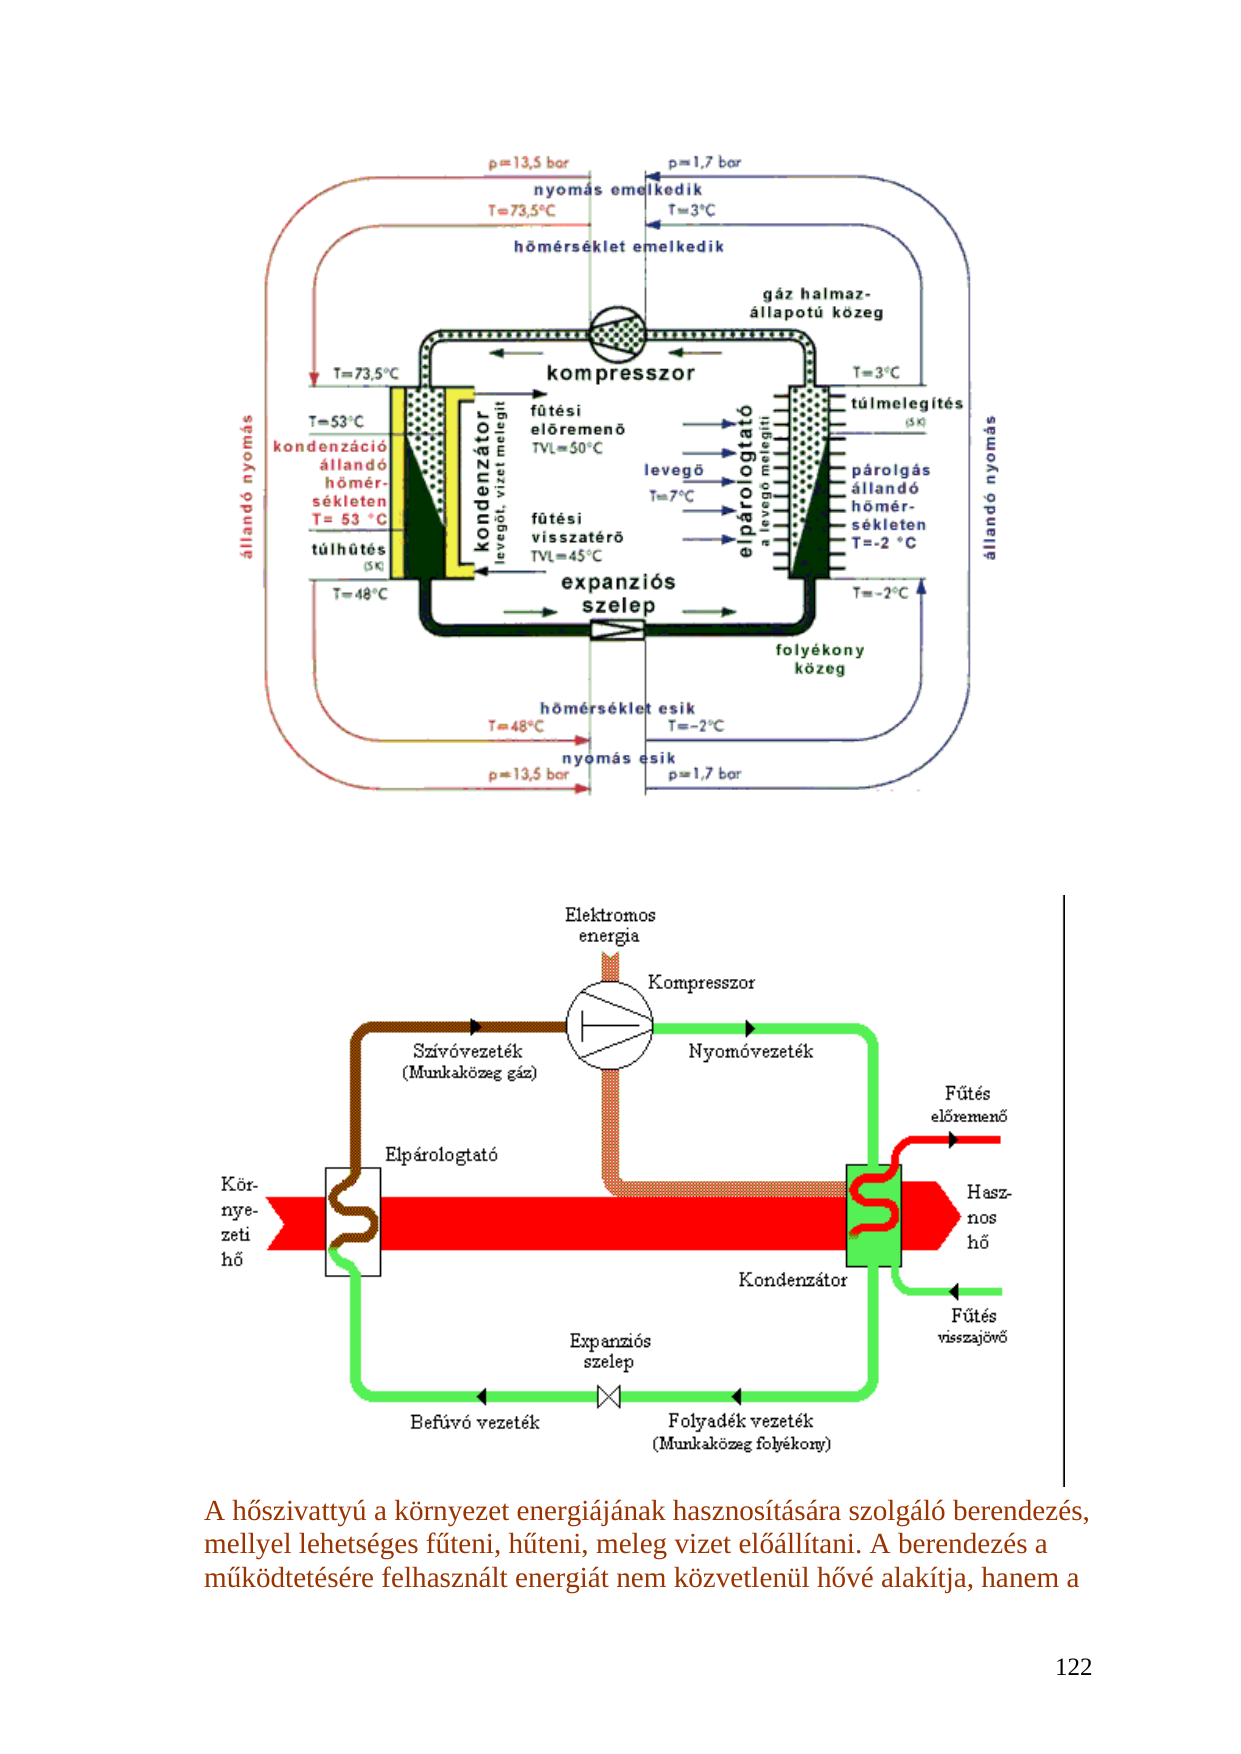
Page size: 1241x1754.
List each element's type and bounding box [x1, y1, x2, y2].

text [204, 1493, 1093, 1593]
picture [147, 895, 1065, 1487]
picture [229, 147, 1011, 804]
